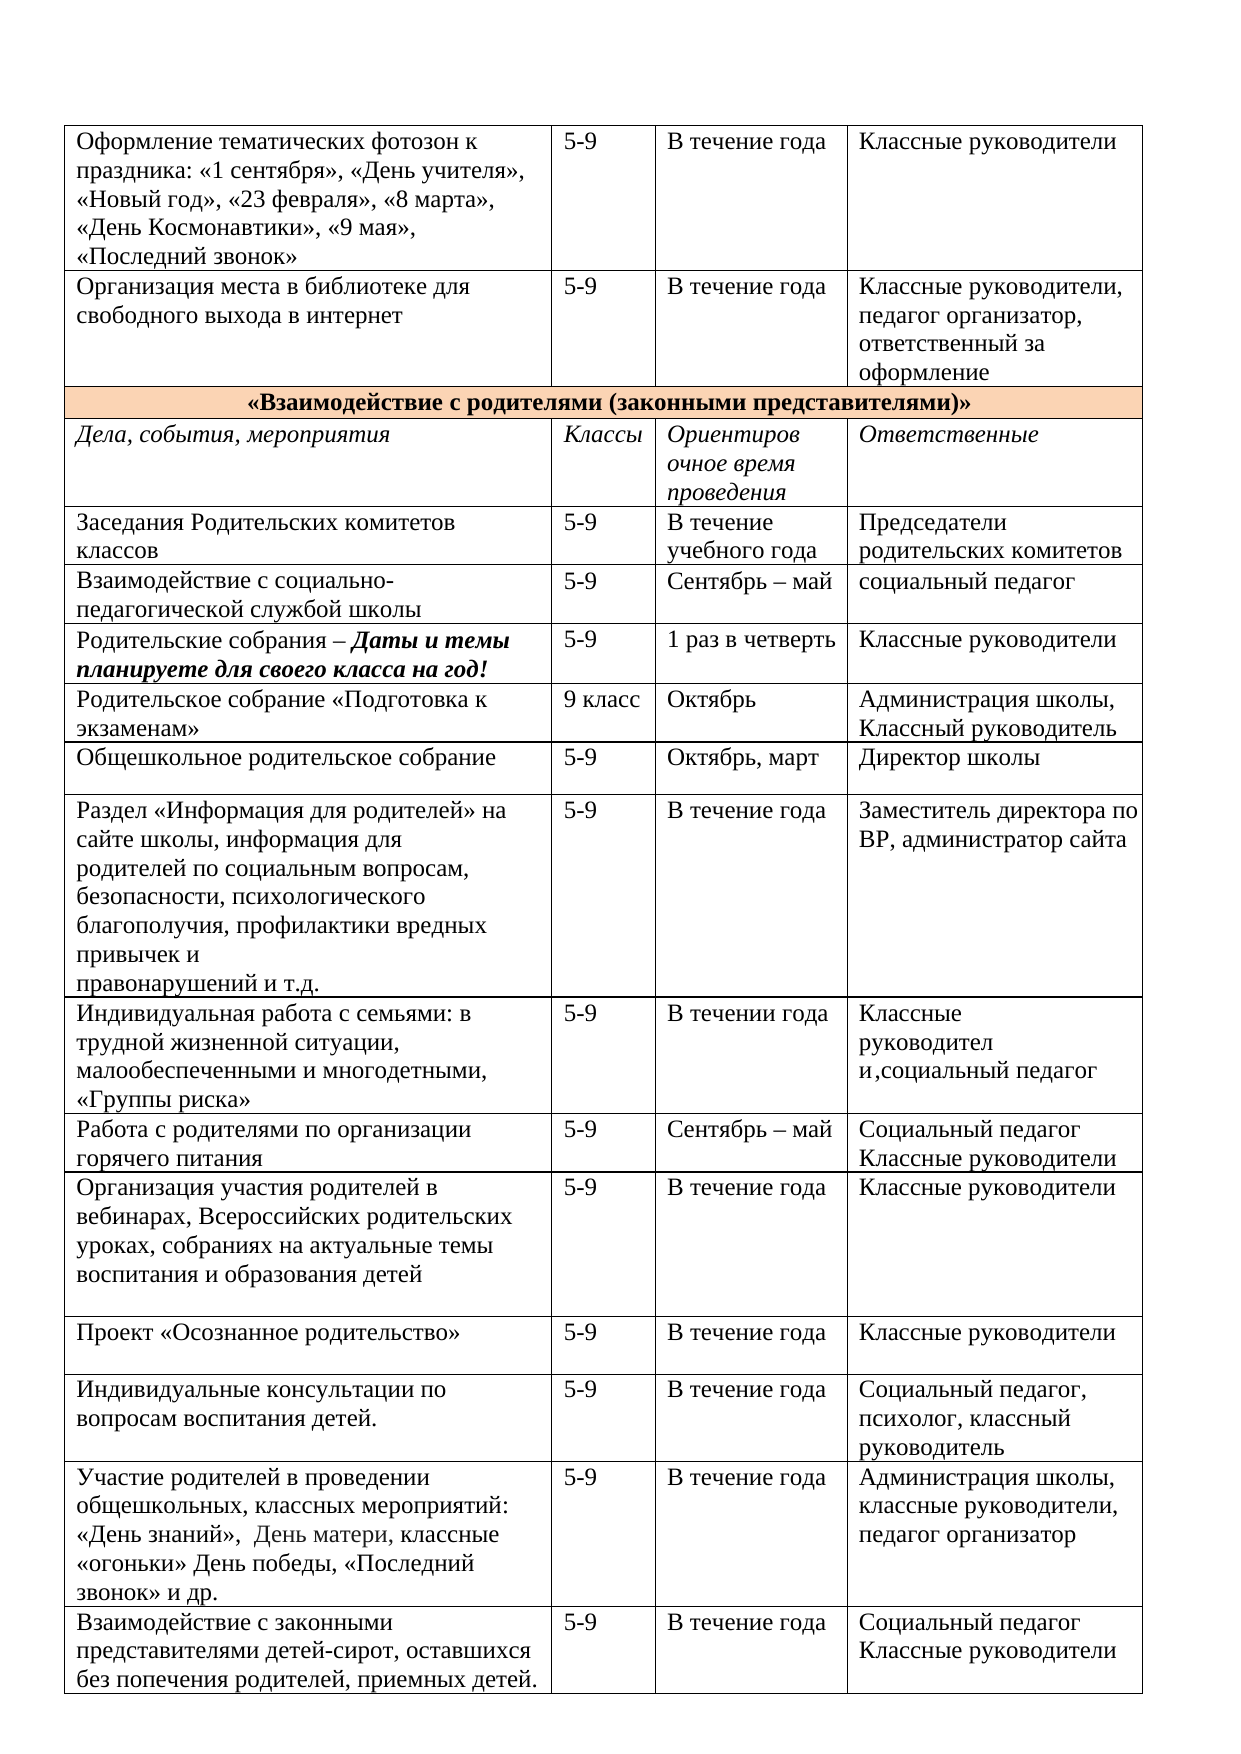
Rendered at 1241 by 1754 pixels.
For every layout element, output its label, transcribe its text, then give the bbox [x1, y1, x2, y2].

table_cell Заместитель директора по ВР, администратор сайта [848, 795, 1142, 996]
table_cell Индивидуальная работа с семьями: в трудной жизненной ситуации, малообеспеченными и многодетными, «Группы риска» [65, 998, 551, 1113]
table_cell 5-9 [552, 1173, 655, 1316]
table_cell 5-9 [552, 1375, 655, 1461]
table_cell «Взаимодействие с родителями (законными представителями)» [65, 387, 1142, 418]
table_cell Социальный педагог Классные руководители [848, 1607, 1142, 1693]
table_cell 5-9 [552, 1114, 655, 1171]
table_cell Взаимодействие с социально- педагогической службой школы [65, 565, 551, 623]
table_cell В течение года [656, 271, 847, 386]
table_cell Директор школы [848, 743, 1142, 794]
table_cell Взаимодействие с законными представителями детей-сирот, оставшихся без попечения родителей, приемных детей. [65, 1607, 551, 1693]
table_cell Индивидуальные консультации по вопросам воспитания детей. [65, 1375, 551, 1461]
table_cell Организация участия родителей в вебинарах, Всероссийских родительских уроках, собраниях на актуальные темы воспитания и образования детей [65, 1173, 551, 1316]
table_cell Ответственные [848, 419, 1142, 506]
table_cell В течение учебного года [656, 507, 847, 564]
table_cell Октябрь, март [656, 743, 847, 794]
table_cell Родительское собрание «Подготовка к экзаменам» [65, 684, 551, 741]
table_cell Социальный педагог, психолог, классный руководитель [848, 1375, 1142, 1461]
table_cell Заседания Родительских комитетов классов [65, 507, 551, 564]
table_cell Раздел «Информация для родителей» на сайте школы, информация для родителей по социальным вопросам, безопасности, психологического благополучия, профилактики вредных привычек и правонарушений и т.д. [65, 795, 551, 996]
table_cell Классные руководители ,социальный педагог [848, 998, 1142, 1113]
table_cell 5-9 [552, 271, 655, 386]
table_cell Социальный педагог Классные руководители [848, 1114, 1142, 1171]
table_cell Участие родителей в проведении общешкольных, классных мероприятий: «День знаний», День матери, классные «огоньки» День победы, «Последний звонок» и др. [65, 1462, 551, 1606]
table_cell Проект «Осознанное родительство» [65, 1317, 551, 1373]
table_cell В течение года [656, 1375, 847, 1461]
table_cell 5-9 [552, 1462, 655, 1606]
table_cell Октябрь [656, 684, 847, 741]
table_cell Организация места в библиотеке для свободного выхода в интернет [65, 271, 551, 386]
table_cell 5-9 [552, 743, 655, 794]
table_cell Администрация школы, классные руководители, педагог организатор [848, 1462, 1142, 1606]
table_cell 1 раз в четверть [656, 624, 847, 683]
table_cell Сентябрь – май [656, 565, 847, 623]
table_cell Родительские собрания – Даты и темы планируете для своего класса на год! [65, 624, 551, 683]
table_cell 5-9 [552, 565, 655, 623]
table_cell 5-9 [552, 998, 655, 1113]
table_cell В течение года [656, 1462, 847, 1606]
table_cell Классные руководители [848, 1317, 1142, 1373]
table_cell 9 класс [552, 684, 655, 741]
table_cell Дела, события, мероприятия [65, 419, 551, 506]
table_cell 5-9 [552, 126, 655, 270]
table_cell Работа с родителями по организации горячего питания [65, 1114, 551, 1171]
table_cell 5-9 [552, 624, 655, 683]
table_cell Классные руководители [848, 624, 1142, 683]
table_cell 5-9 [552, 795, 655, 996]
table_cell Общешкольное родительское собрание [65, 743, 551, 794]
table_cell социальный педагог [848, 565, 1142, 623]
table_cell Сентябрь – май [656, 1114, 847, 1171]
table_cell В течении года [656, 998, 847, 1113]
table_cell Классные руководители, педагог организатор, ответственный за оформление [848, 271, 1142, 386]
table_cell В течение года [656, 126, 847, 270]
table_cell Классные руководители [848, 126, 1142, 270]
table_cell Оформление тематических фотозон к праздника: «1 сентября», «День учителя», «Новый год», «23 февраля», «8 марта», «День Космонавтики», «9 мая», «Последний звонок» [65, 126, 551, 270]
table_cell 5-9 [552, 1607, 655, 1693]
table_cell Ориентировочное время проведения [656, 419, 847, 506]
table_cell В течение года [656, 795, 847, 996]
table_cell В течение года [656, 1173, 847, 1316]
table_cell 5-9 [552, 507, 655, 564]
table_cell В течение года [656, 1607, 847, 1693]
table_cell В течение года [656, 1317, 847, 1373]
table_cell Классные руководители [848, 1173, 1142, 1316]
table_cell Администрация школы, Классный руководитель [848, 684, 1142, 741]
table_cell 5-9 [552, 1317, 655, 1373]
table_cell Председатели родительских комитетов [848, 507, 1142, 564]
table_cell Классы [552, 419, 655, 506]
